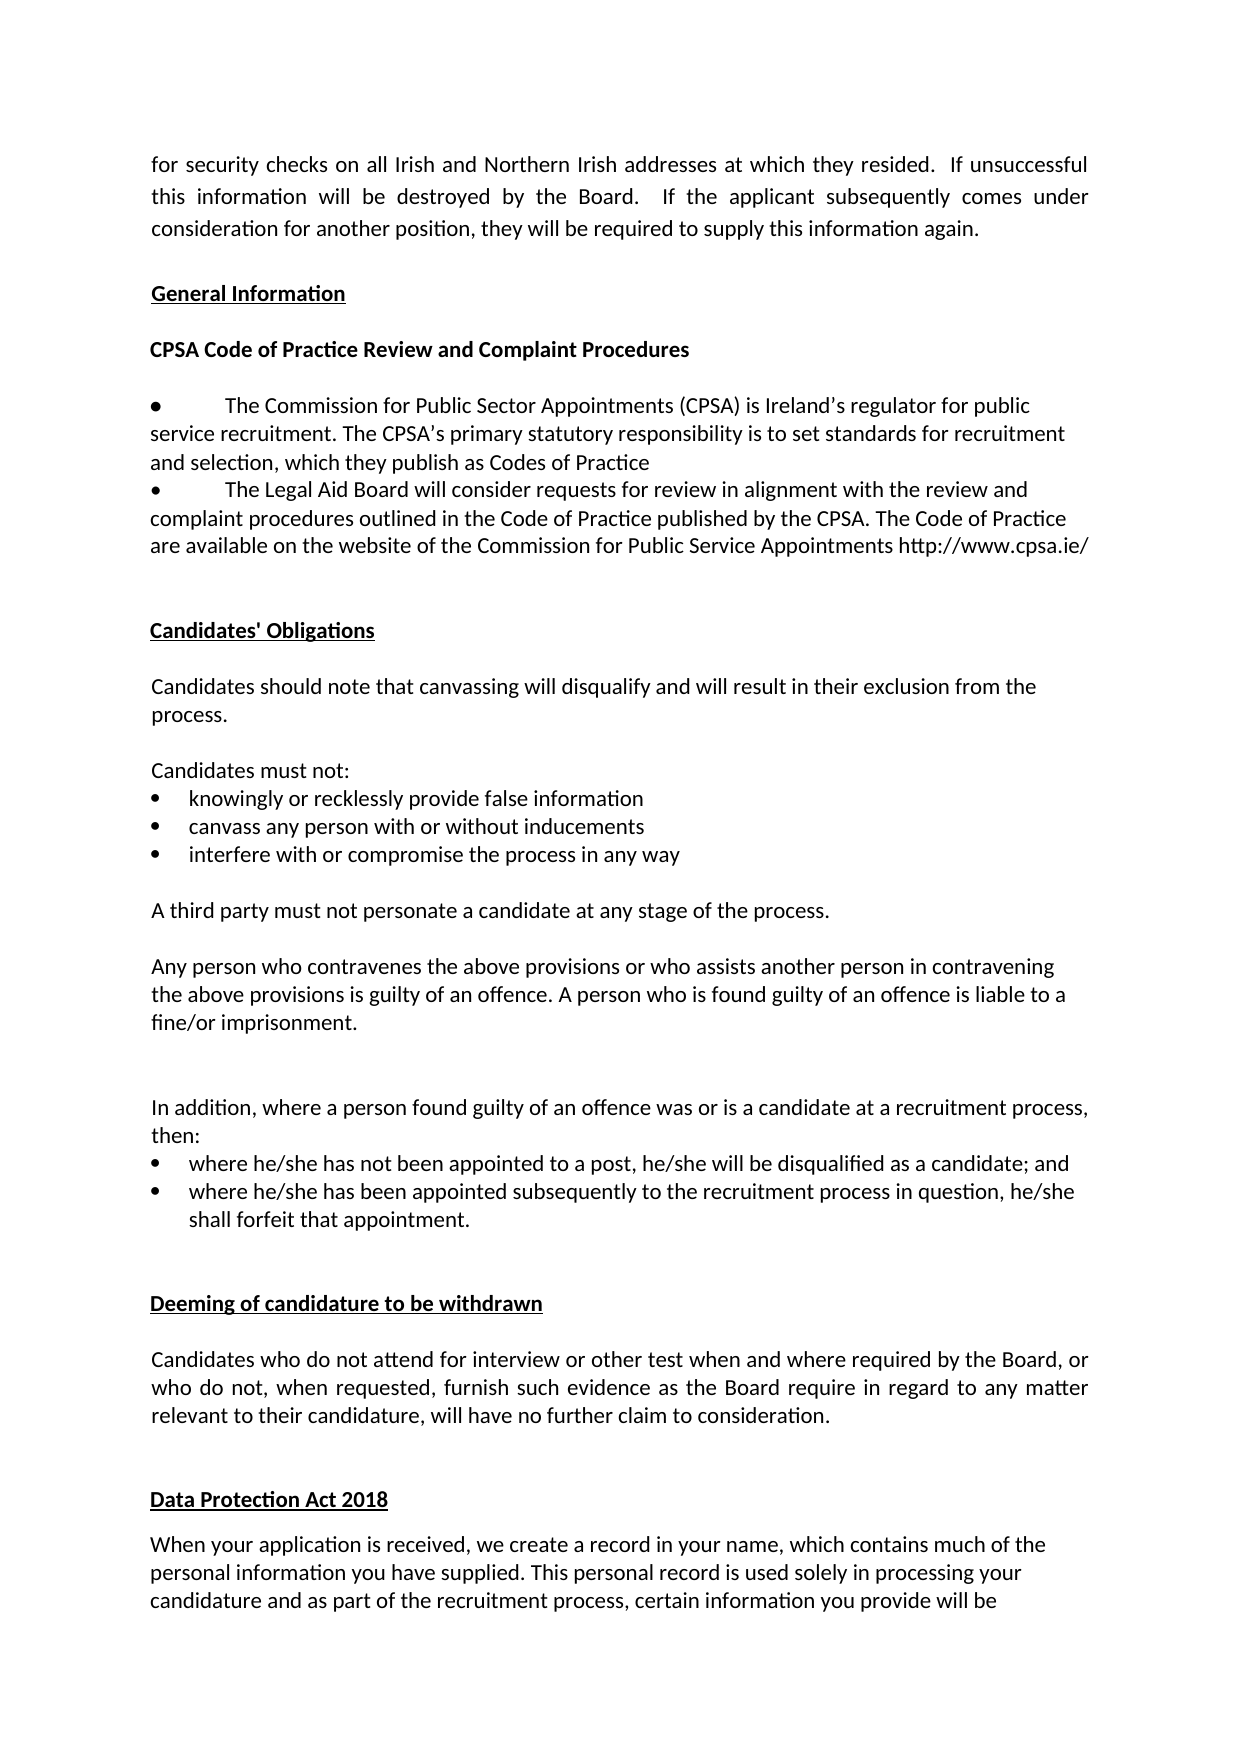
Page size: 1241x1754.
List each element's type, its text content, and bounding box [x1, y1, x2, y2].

text Candidates who do not attend for interview or other test when and where required by the Board, or who do not, when requested, furnish such evidence as the Board require in regard to any matter relevant to their candidature, will have no further claim to consideration. [151, 1345, 1090, 1429]
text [151, 150, 1090, 242]
text CPSA Code of Practice Review and Complaint Procedures [150, 336, 1090, 363]
list where he/she has not been appointed to a post, he/she will be disqualified as a candidate; and [151, 1149, 1090, 1177]
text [150, 1530, 1090, 1614]
text In addition, where a person found guilty of an offence was or is a candidate at a recruitment process, then: [151, 1065, 1090, 1149]
list knowingly or recklessly provide false information [151, 784, 1090, 812]
text • The Legal Aid Board will consider requests for review in alignment with the review and complaint procedures outlined in the Code of Practice published by the CPSA. The Code of Practice are available on the website of the Commission for Public Service Appointments http://www.cpsa.ie/ [150, 476, 1090, 560]
list interfere with or compromise the process in any way [151, 840, 1090, 868]
text General Information [151, 279, 1090, 307]
list canvass any person with or without inducements [151, 812, 1090, 840]
text Candidates' Obligations [150, 616, 1090, 644]
text Deeming of candidature to be withdrawn [150, 1289, 1090, 1317]
text Candidates should note that canvassing will disqualify and will result in their exclusion from the process. Candidates must not: [151, 672, 1090, 784]
text A third party must not personate a candidate at any stage of the process. Any person who contravenes the above provisions or who assists another person in contravening the above provisions is guilty of an offence. A person who is found guilty of an offence is liable to a fine/or imprisonment. [151, 896, 1090, 1065]
text • The Commission for Public Sector Appointments (CPSA) is Ireland’s regulator for public service recruitment. The CPSA’s primary statutory responsibility is to set standards for recruitment and selection, which they publish as Codes of Practice [150, 392, 1090, 476]
text Data Protection Act 2018 [150, 1485, 1090, 1513]
list where he/she has been appointed subsequently to the recruitment process in question, he/she shall forfeit that appointment. [151, 1177, 1090, 1233]
